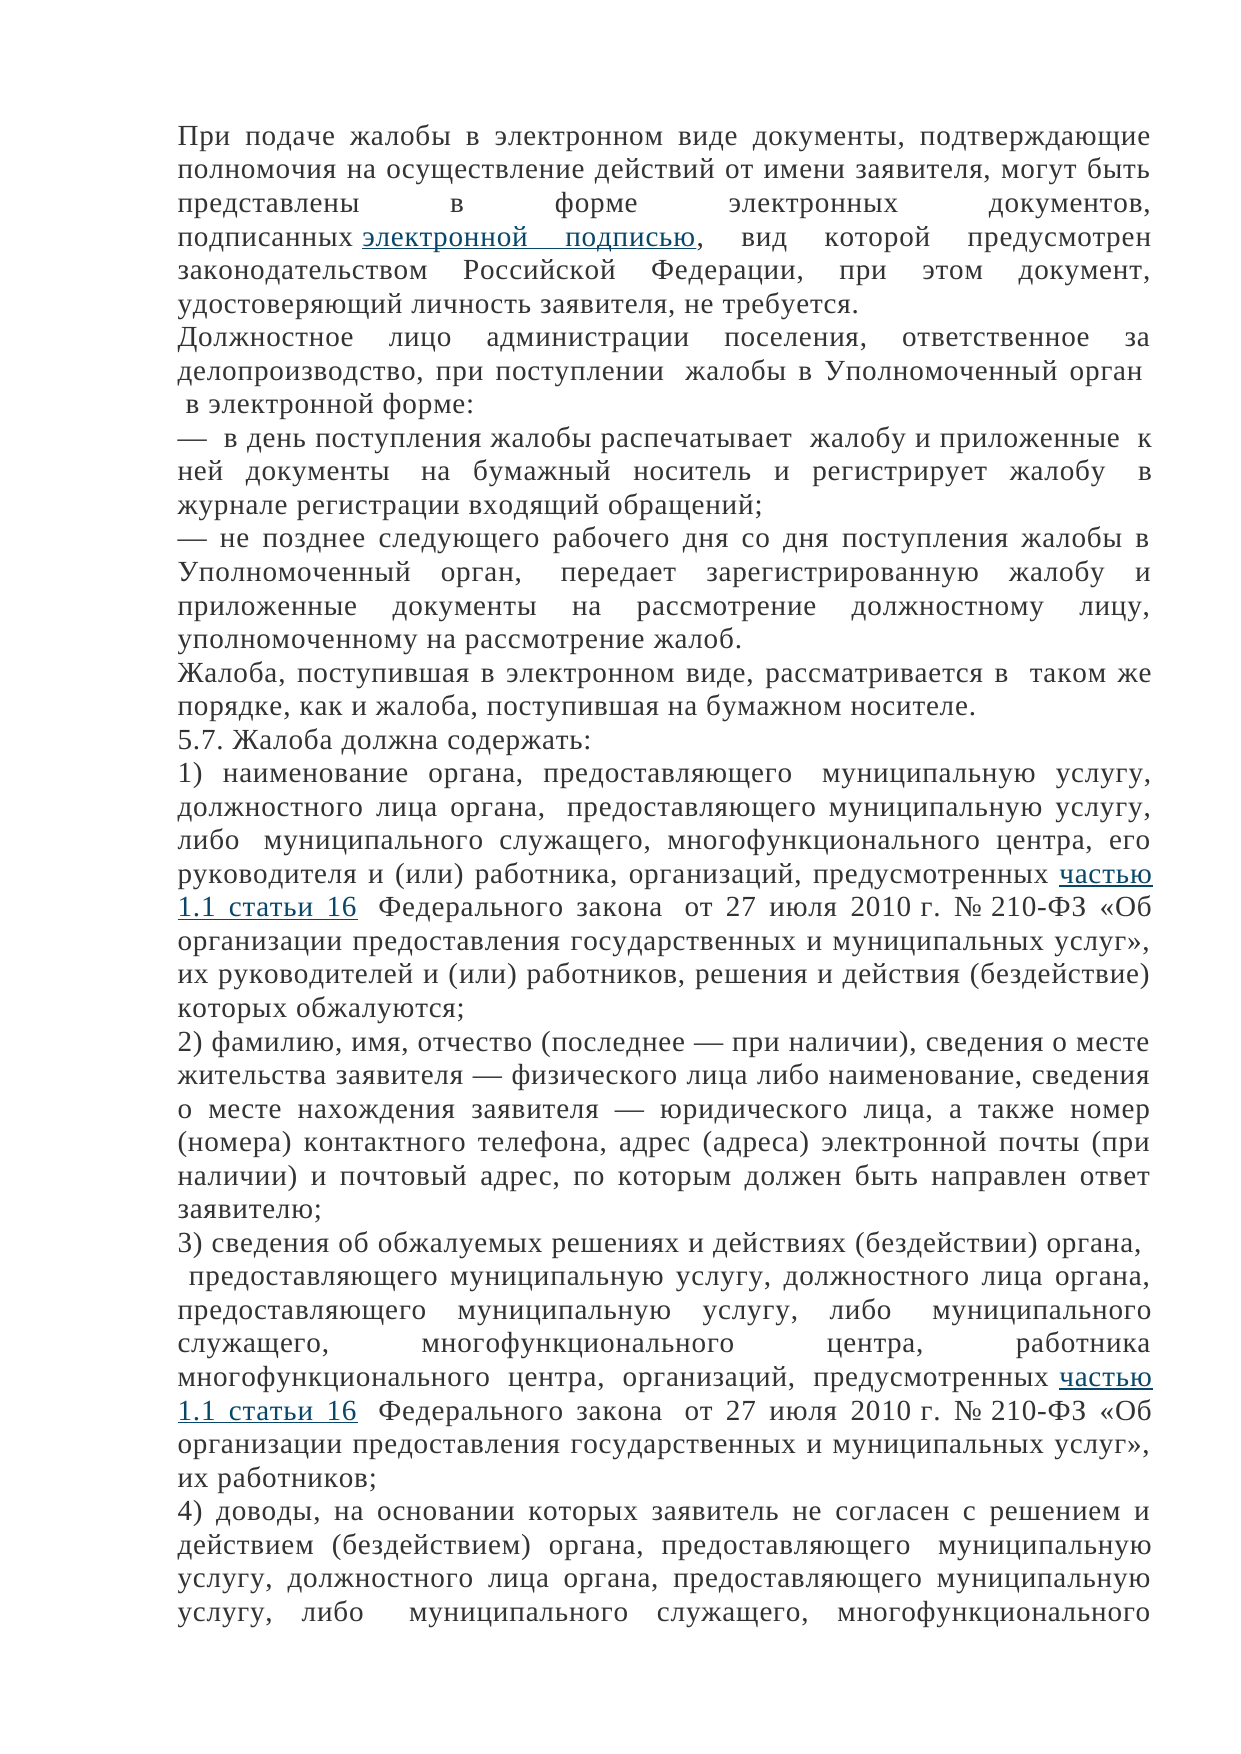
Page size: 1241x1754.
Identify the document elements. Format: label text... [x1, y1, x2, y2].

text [177, 1493, 1152, 1627]
text — в день поступления жалобы распечатывает жалобу и приложенные к ней документы на бумажный носитель и регистрирует жалобу в журнале регистрации входящий обращений; [177, 420, 1152, 521]
text При подаче жалобы в электронном виде документы, подтверждающие полномочия на осуществление действий от имени заявителя, могут быть представлены в форме электронных документов, подписанных электронной подписью, вид которой предусмотрен законодательством Российской Федерации, при этом документ, удостоверяющий личность заявителя, не требуется. [177, 118, 1152, 319]
text Жалоба, поступившая в электронном виде, рассматривается в таком же порядке, как и жалоба, поступившая на бумажном носителе. [177, 655, 1152, 722]
text 1) наименование органа, предоставляющего муниципальную услугу, должностного лица органа, предоставляющего муниципальную услугу, либо муниципального служащего, многофункционального центра, его руководителя и (или) работника, организаций, предусмотренных частью 1.1 статьи 16 Федерального закона от 27 июля 2010 г. № 210-ФЗ «Об организации предоставления государственных и муниципальных услуг», их руководителей и (или) работников, решения и действия (бездействие) которых обжалуются; [177, 755, 1152, 1024]
text 5.7. Жалоба должна содержать: [177, 722, 1152, 755]
text 3) сведения об обжалуемых решениях и действиях (бездействии) органа, предоставляющего муниципальную услугу, должностного лица органа, предоставляющего муниципальную услугу, либо муниципального служащего, многофункционального центра, работника многофункционального центра, организаций, предусмотренных частью 1.1 статьи 16 Федерального закона от 27 июля 2010 г. № 210-ФЗ «Об организации предоставления государственных и муниципальных услуг», их работников; [177, 1225, 1152, 1493]
text 2) фамилию, имя, отчество (последнее — при наличии), сведения о месте жительства заявителя — физического лица либо наименование, сведения о месте нахождения заявителя — юридического лица, а также номер (номера) контактного телефона, адрес (адреса) электронной почты (при наличии) и почтовый адрес, по которым должен быть направлен ответ заявителю; [177, 1024, 1152, 1225]
text Должностное лицо администрации поселения, ответственное за делопроизводство, при поступлении жалобы в Уполномоченный орган в электронной форме: [177, 319, 1152, 420]
text — не позднее следующего рабочего дня со дня поступления жалобы в Уполномоченный орган, передает зарегистрированную жалобу и приложенные документы на рассмотрение должностному лицу, уполномоченному на рассмотрение жалоб. [177, 521, 1152, 655]
